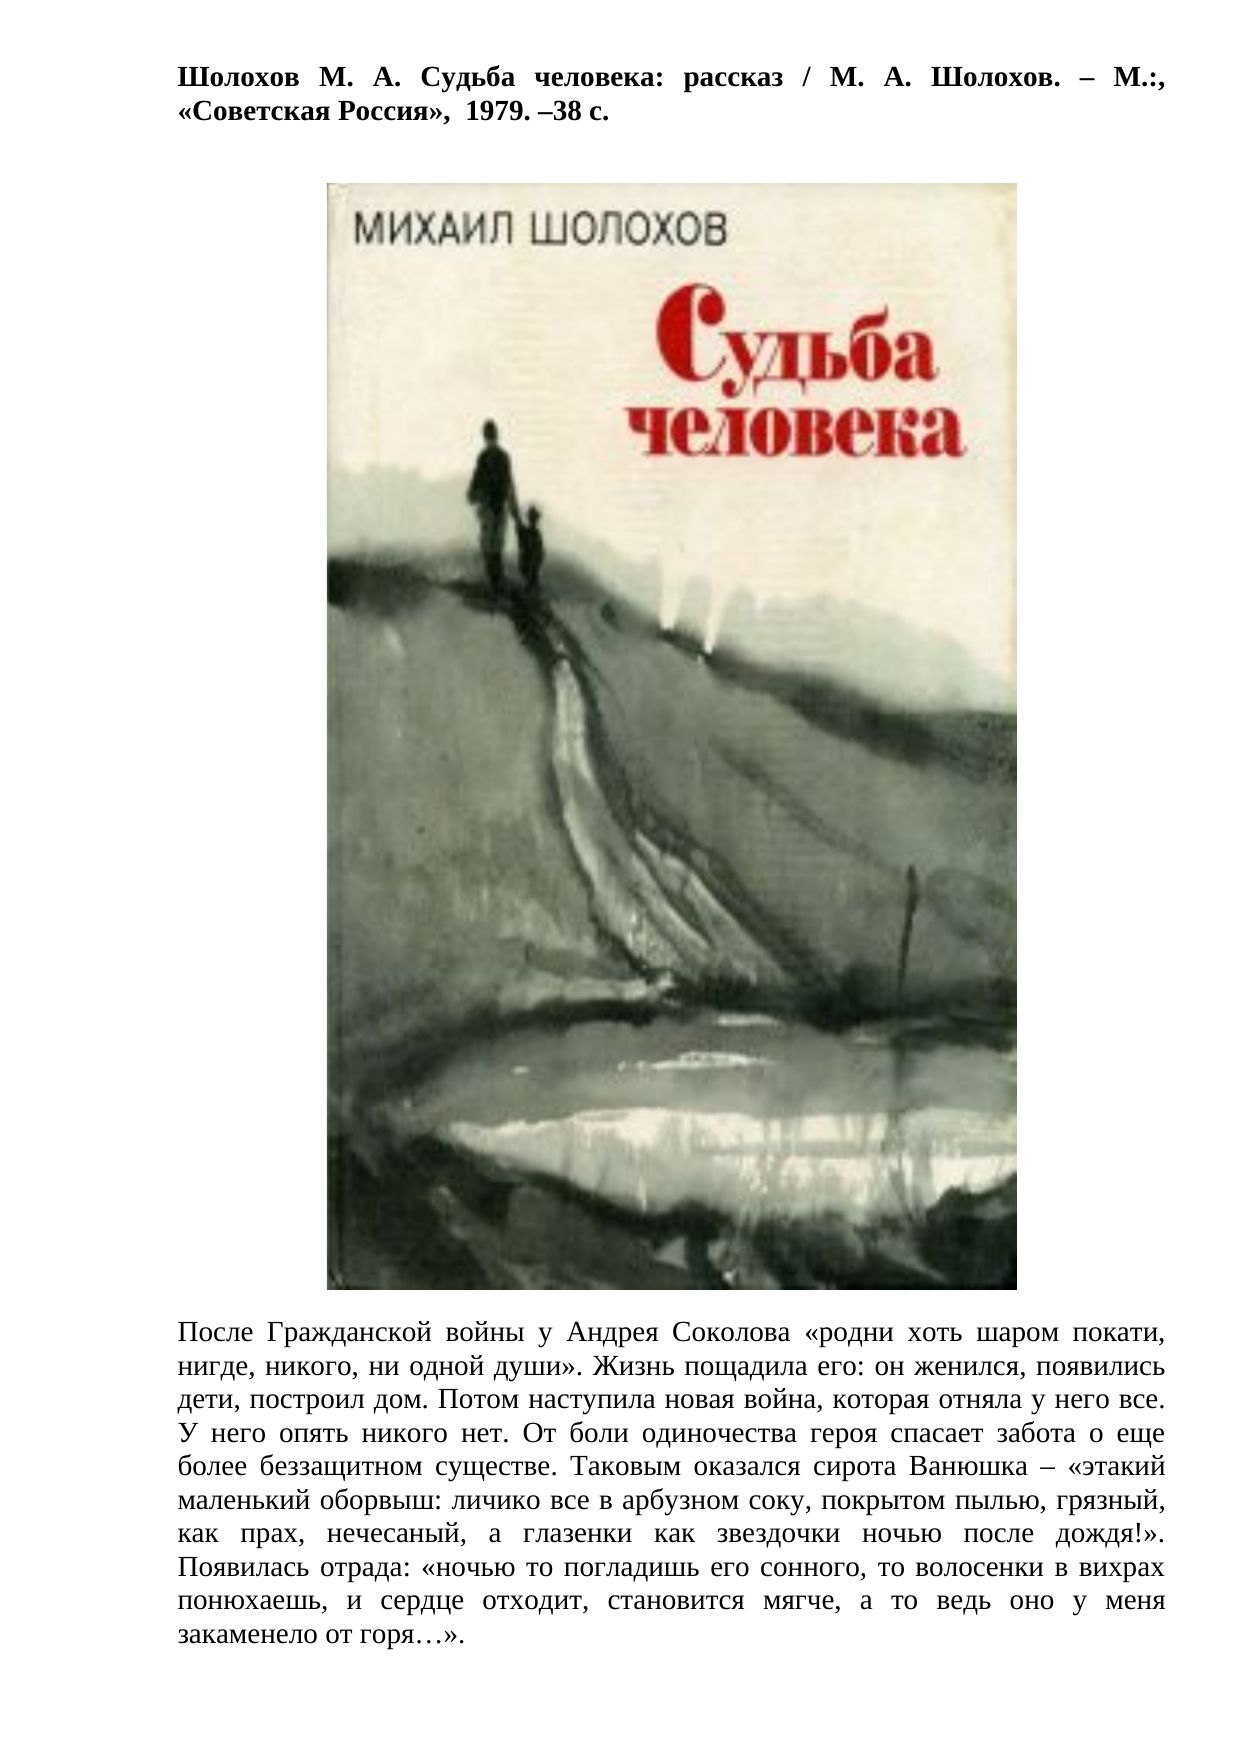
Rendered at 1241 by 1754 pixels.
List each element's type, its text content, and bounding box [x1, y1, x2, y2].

picture [326, 183, 1017, 1290]
text После Гражданской войны у Андрея Соколова «родни хоть шаром покати, нигде, никого, ни одной души». Жизнь пощадила его: он женился, появились дети, построил дом. Потом наступила новая война, которая отняла у него все. У него опять никого нет. От боли одиночества героя спасает забота о еще более беззащитном существе. Таковым оказался сирота Ванюшка – «этакий маленький оборвыш: личико все в арбузном соку, покрытом пылью, грязный, как прах, нечесаный, а глазенки как звездочки ночью после дождя!». Появилась отрада: «ночью то погладишь его сонного, то волосенки в вихрах понюхаешь, и сердце отходит, становится мягче, а то ведь оно у меня закаменело от горя…». [177, 1314, 1167, 1649]
text Шолохов М. А. Судьба человека: рассказ / М. А. Шолохов. – М.:, «Советская Россия», 1979. –38 с. [177, 59, 1167, 126]
